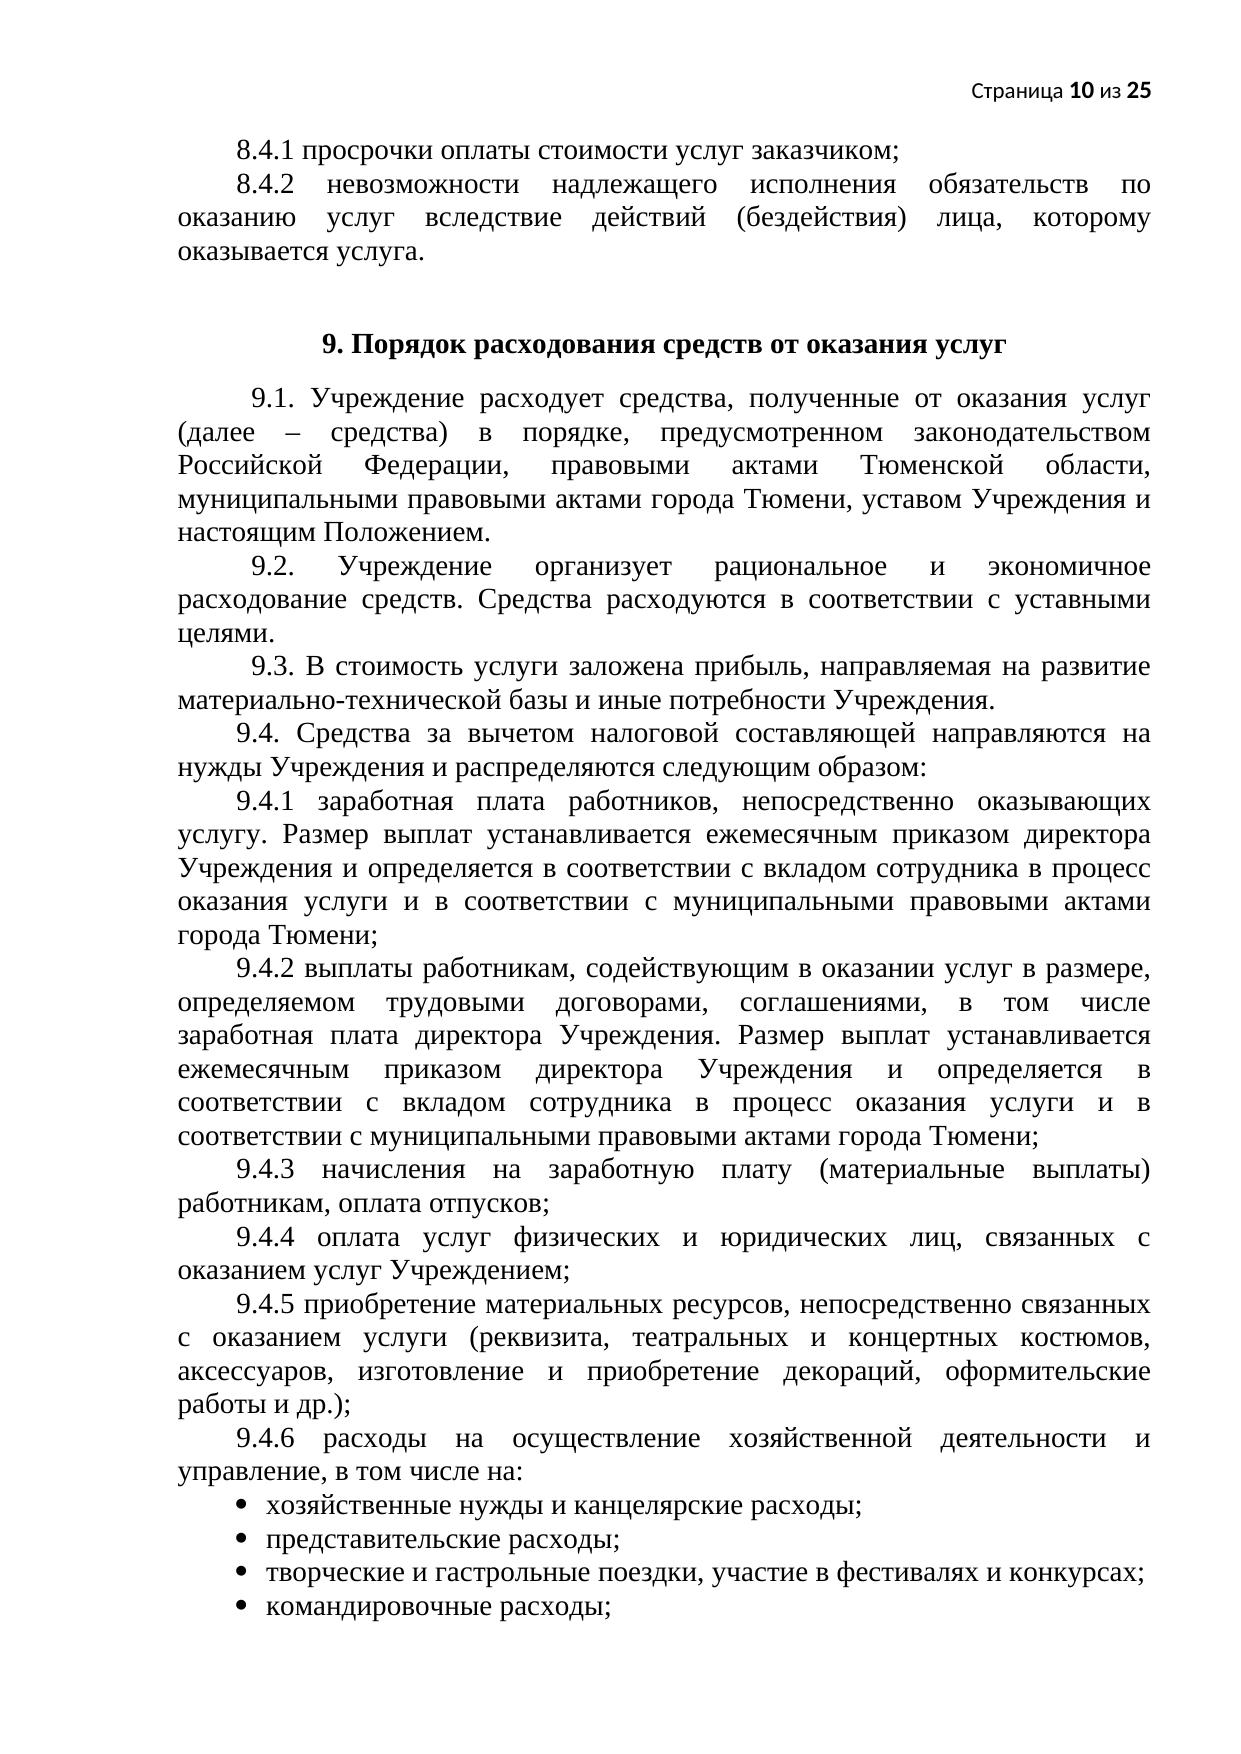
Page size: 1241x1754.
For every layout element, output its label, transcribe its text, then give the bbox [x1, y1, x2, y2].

text 9.4.3 начисления на заработную плату (материальные выплаты) работникам, оплата отпусков; [177, 1152, 1152, 1219]
list представительские расходы; [236, 1521, 1152, 1554]
text 9.4.5 приобретение материальных ресурсов, непосредственно связанных с оказанием услуги (реквизита, театральных и концертных костюмов, аксессуаров, изготовление и приобретение декораций, оформительские работы и др.); [177, 1286, 1152, 1420]
text 9.4.2 выплаты работникам, содействующим в оказании услуг в размере, определяемом трудовыми договорами, соглашениями, в том числе заработная плата директора Учреждения. Размер выплат устанавливается ежемесячным приказом директора Учреждения и определяется в соответствии с вкладом сотрудника в процесс оказания услуги и в соответствии с муниципальными правовыми актами города Тюмени; [177, 950, 1152, 1152]
text 9.4. Средства за вычетом налоговой составляющей направляются на нужды Учреждения и распределяются следующим образом: [177, 716, 1152, 783]
text 9.3. В стоимость услуги заложена прибыль, направляемая на развитие материально-технической базы и иные потребности Учреждения. [177, 648, 1152, 716]
text 9.4.1 заработная плата работников, непосредственно оказывающих услугу. Размер выплат устанавливается ежемесячным приказом директора Учреждения и определяется в соответствии с вкладом сотрудника в процесс оказания услуги и в соответствии с муниципальными правовыми актами города Тюмени; [177, 783, 1152, 950]
text 8.4.2 невозможности надлежащего исполнения обязательств по оказанию услуг вследствие действий (бездействия) лица, которому оказывается услуга. [177, 166, 1152, 266]
list командировочные расходы; [236, 1588, 1152, 1622]
list творческие и гастрольные поездки, участие в фестивалях и конкурсах; [236, 1554, 1152, 1588]
text 9.4.6 расходы на осуществление хозяйственной деятельности и управление, в том числе на: [177, 1420, 1152, 1487]
text 9.4.4 оплата услуг физических и юридических лиц, связанных с оказанием услуг Учреждением; [177, 1219, 1152, 1286]
text 9.2. Учреждение организует рациональное и экономичное расходование средств. Средства расходуются в соответствии с уставными целями. [177, 548, 1152, 648]
text 9.1. Учреждение расходует средства, полученные от оказания услуг (далее – средства) в порядке, предусмотренном законодательством Российской Федерации, правовыми актами Тюменской области, муниципальными правовыми актами города Тюмени, уставом Учреждения и настоящим Положением. [177, 380, 1152, 548]
text 9. Порядок расходования средств от оказания услуг [177, 326, 1152, 359]
list хозяйственные нужды и канцелярские расходы; [236, 1487, 1152, 1521]
text 8.4.1 просрочки оплаты стоимости услуг заказчиком; [236, 132, 1152, 166]
